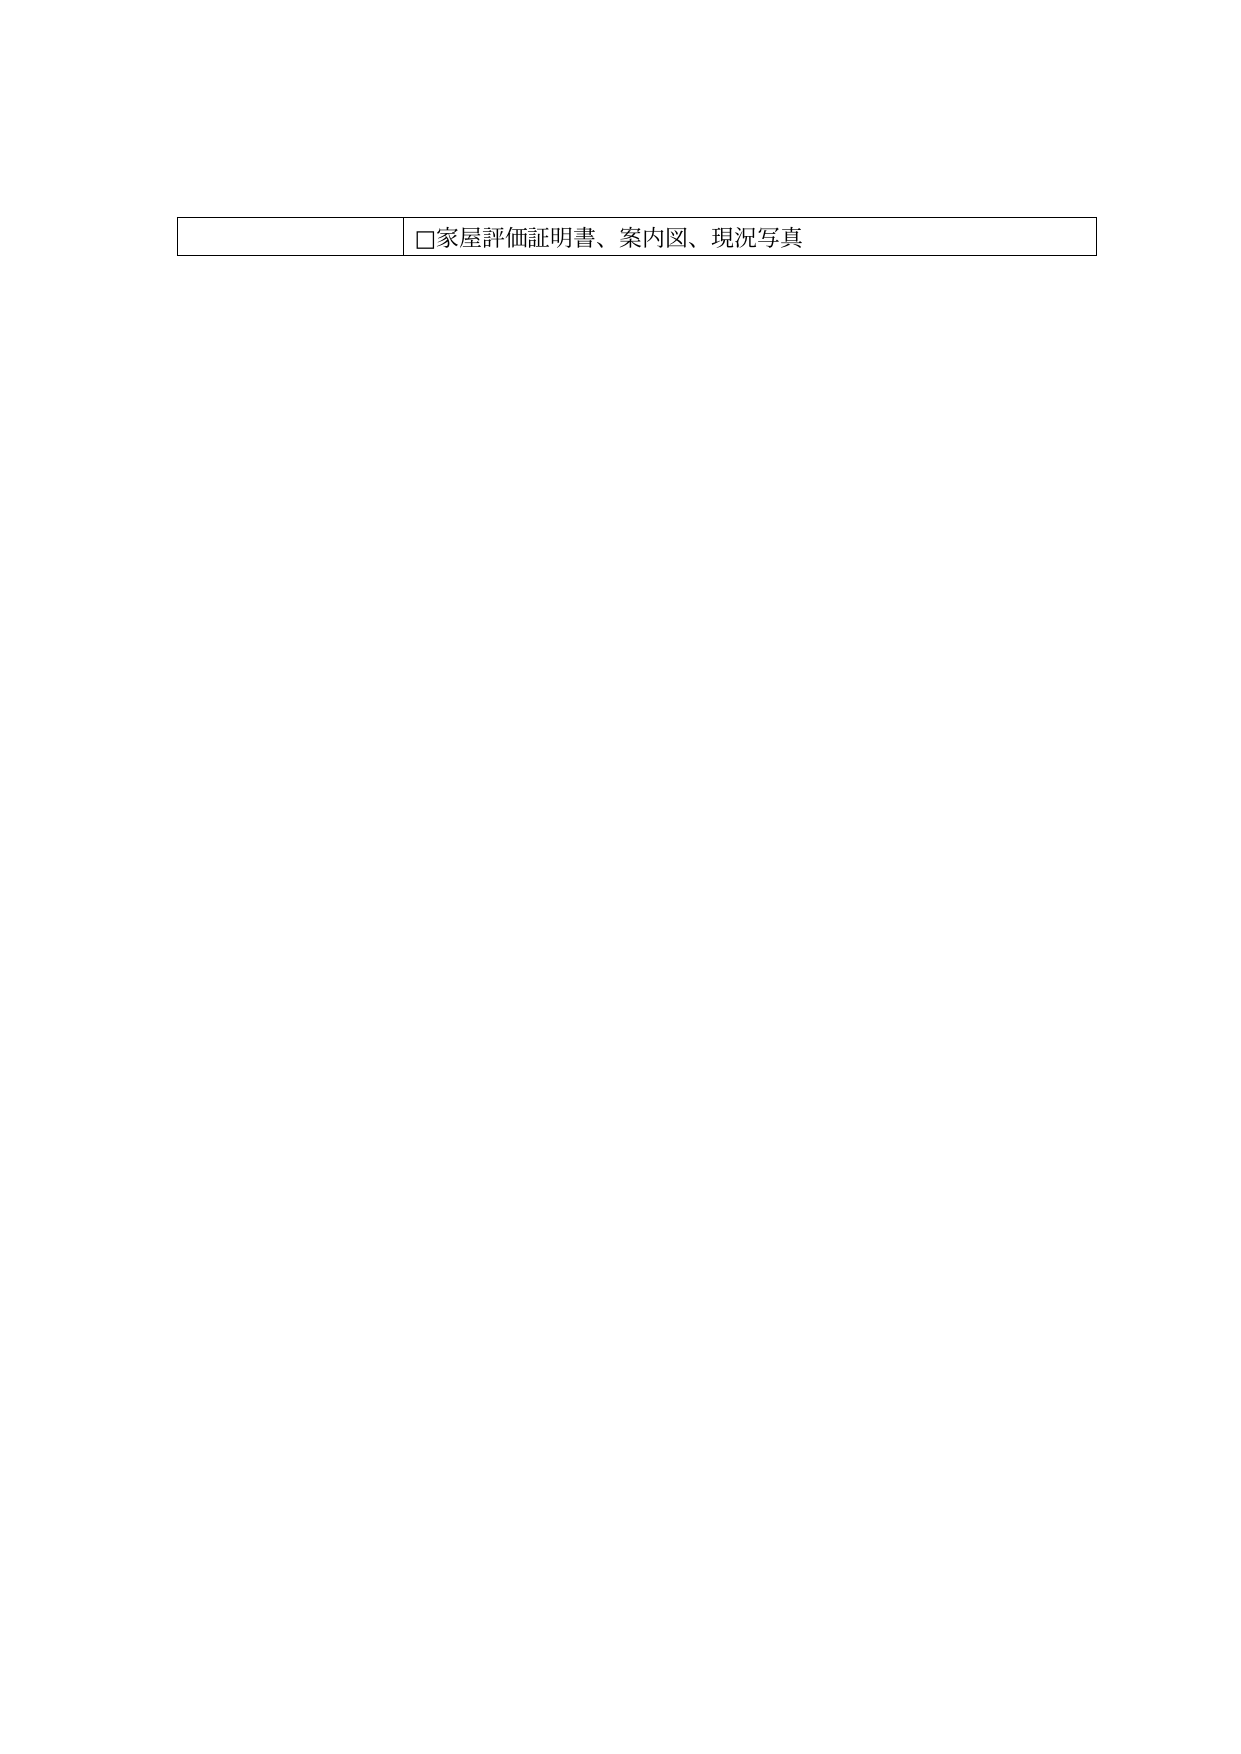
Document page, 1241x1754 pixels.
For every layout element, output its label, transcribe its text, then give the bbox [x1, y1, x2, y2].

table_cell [404, 218, 1096, 255]
table_cell 添付書類 [178, 218, 403, 255]
